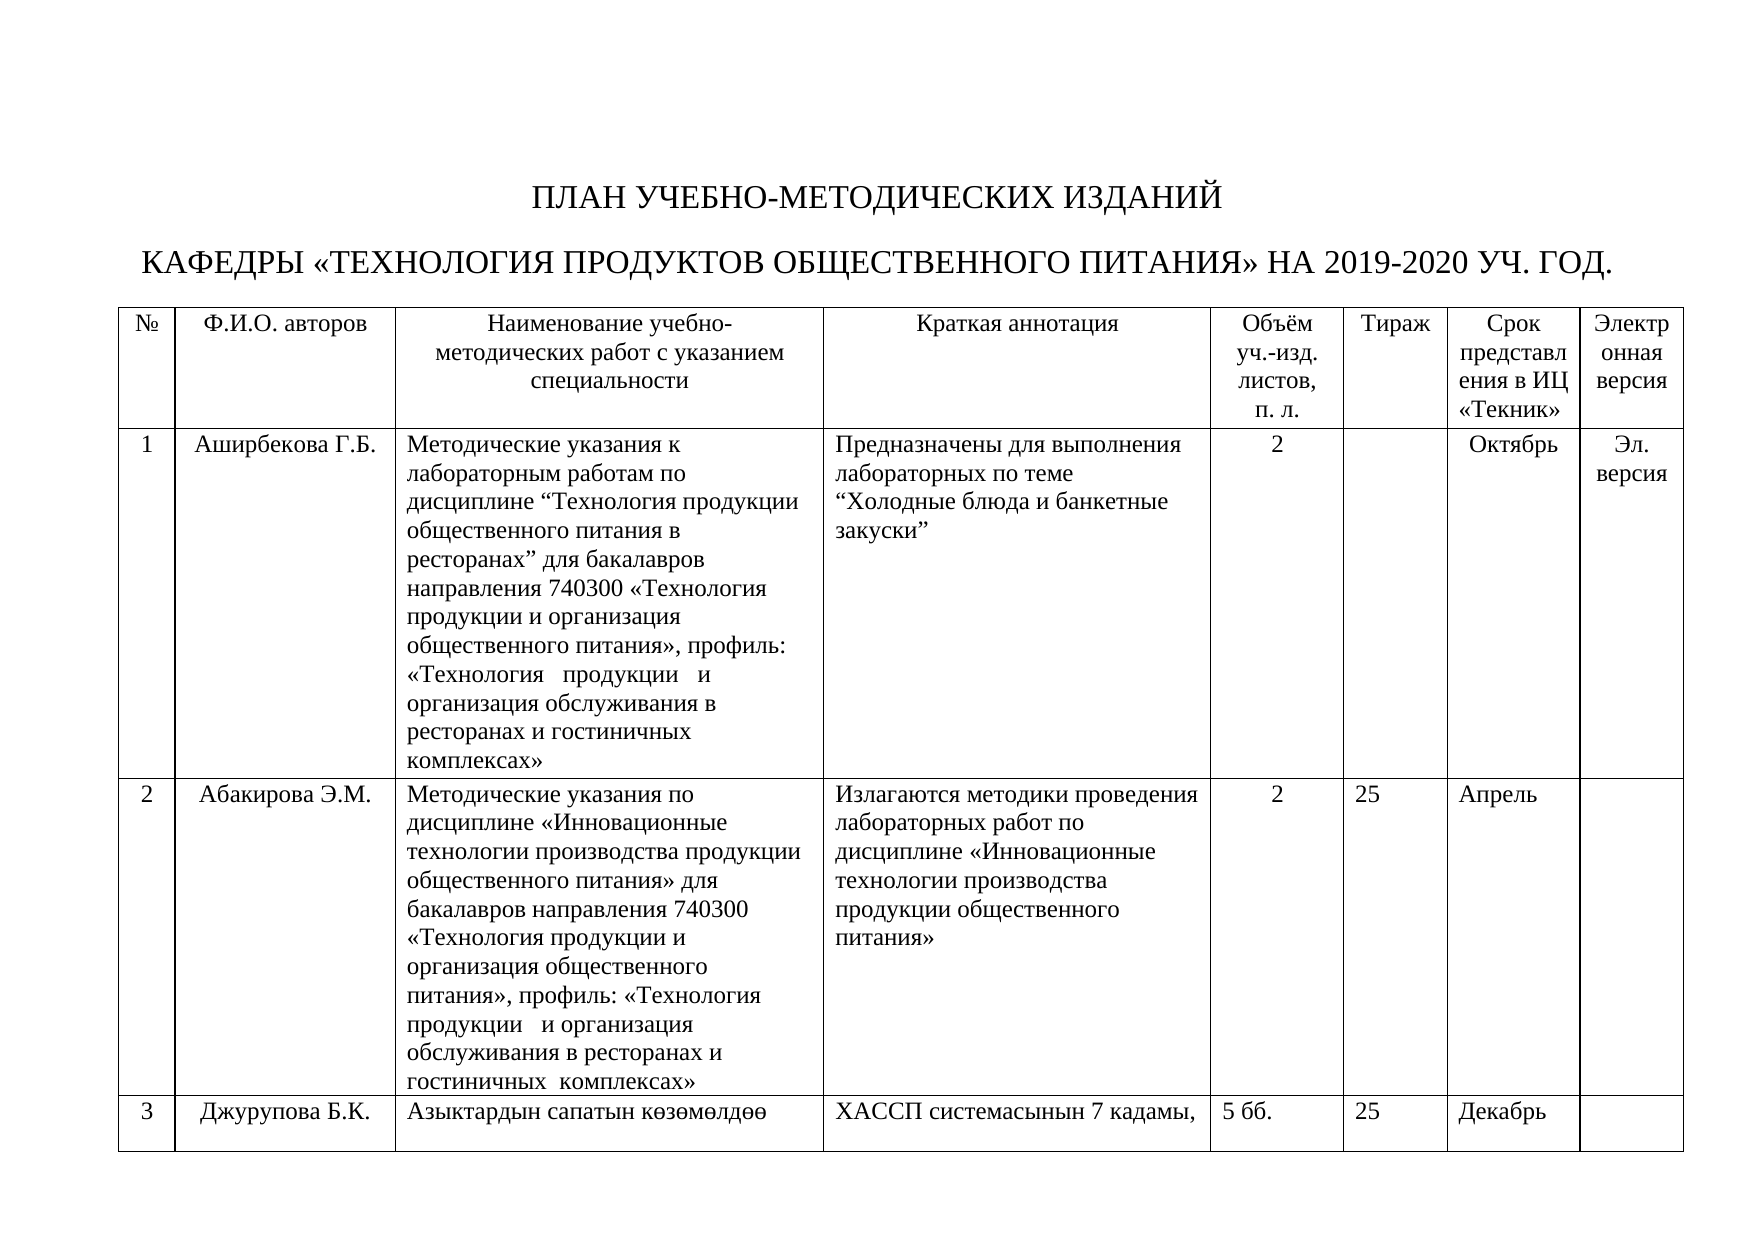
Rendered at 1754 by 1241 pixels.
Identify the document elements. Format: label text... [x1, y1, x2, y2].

table_header Электронная версия [1581, 308, 1683, 428]
table_cell Аширбекова Г.Б. [176, 429, 395, 778]
table_cell Октябрь [1448, 429, 1579, 778]
table_cell 5 бб. [1211, 1096, 1343, 1151]
table_cell Методические указания к лабораторным работам по дисциплине “Технология продукции общественного питания в ресторанах” для бакалавров направления 740300 «Технология продукции и организация общественного питания», профиль: «Технология продукции и организация обслуживания в ресторанах и гостиничных комплексах» [396, 429, 823, 778]
table_cell [1581, 1096, 1683, 1151]
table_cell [824, 1096, 1210, 1151]
table_cell 25 [1344, 779, 1447, 1095]
table_cell 2 [119, 779, 174, 1095]
table_cell Декабрь [1448, 1096, 1579, 1151]
table_cell Излагаются методики проведения лабораторных работ по дисциплине «Инновационные технологии производства продукции общественного питания» [824, 779, 1210, 1095]
text ПЛАН УЧЕБНО-МЕТОДИЧЕСКИХ ИЗДАНИЙ [118, 177, 1636, 216]
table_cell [176, 1096, 395, 1151]
table_cell 3 [119, 1096, 174, 1151]
table_cell 2 [1211, 429, 1343, 778]
table_cell [1344, 429, 1447, 778]
table_header Наименование учебно- методических работ с указанием специальности [396, 308, 823, 428]
table_cell 1 [119, 429, 174, 778]
table_cell 25 [1344, 1096, 1447, 1151]
table_cell Эл. версия [1581, 429, 1683, 778]
table_header № [119, 308, 174, 428]
table_cell Абакирова Э.М. [176, 779, 395, 1095]
table_header Срок представления в ИЦ «Текник» [1448, 308, 1579, 428]
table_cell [396, 1096, 823, 1151]
table_cell 2 [1211, 779, 1343, 1095]
table_cell Апрель [1448, 779, 1579, 1095]
text КАФЕДРЫ «ТЕХНОЛОГИЯ ПРОДУКТОВ ОБЩЕСТВЕННОГО ПИТАНИЯ» НА 2019-2020 УЧ. ГОД. [118, 242, 1636, 280]
table_header Объём уч.-изд. листов, п. л. [1211, 308, 1343, 428]
table_cell Предназначены для выполнения лабораторных по теме “Холодные блюда и банкетные закуски” [824, 429, 1210, 778]
table_cell Методические указания по дисциплине «Инновационные технологии производства продукции общественного питания» для бакалавров направления 740300 «Технология продукции и организация общественного питания», профиль: «Технология продукции и организация обслуживания в ресторанах и гостиничных комплексах» [396, 779, 823, 1095]
table_header Ф.И.О. авторов [176, 308, 395, 428]
table_cell [1581, 779, 1683, 1095]
table_header Тираж [1344, 308, 1447, 428]
table_header Краткая аннотация [824, 308, 1210, 428]
